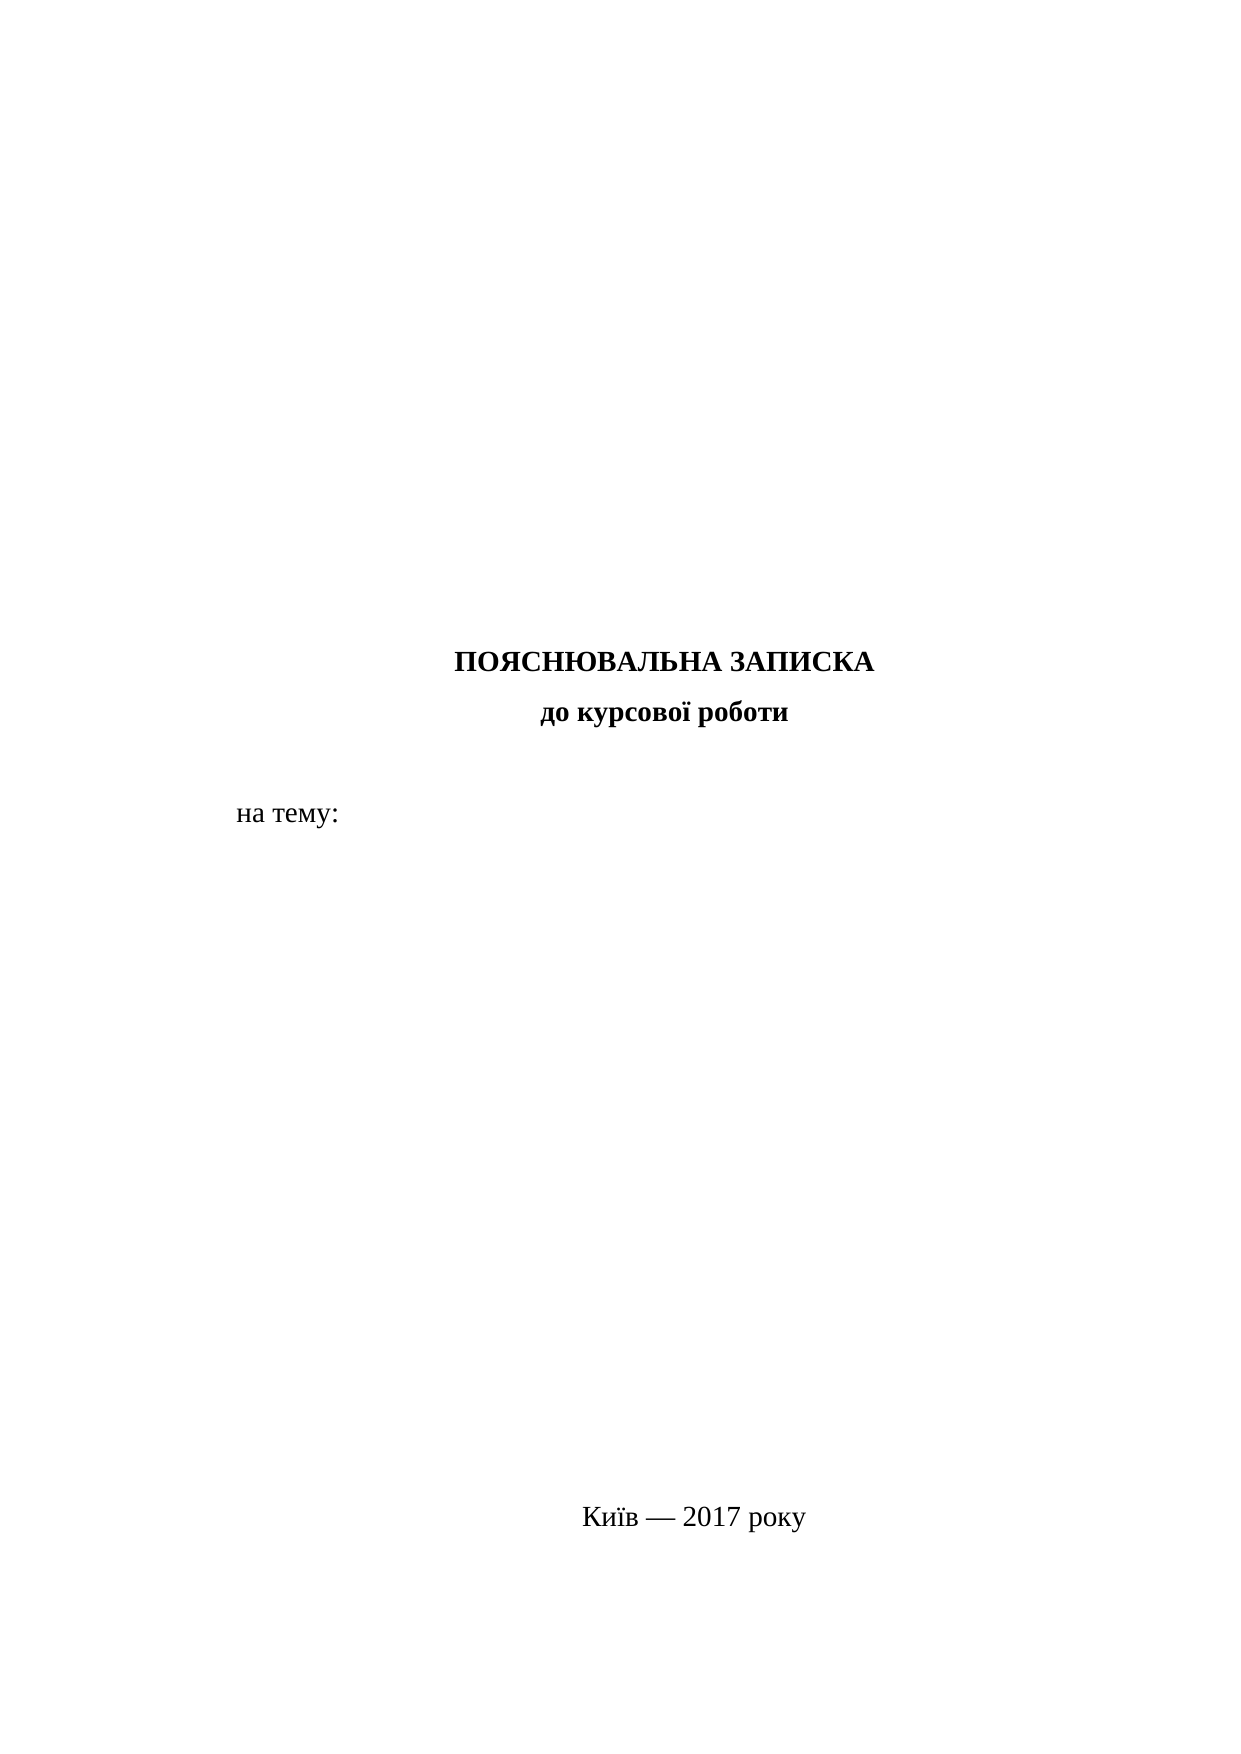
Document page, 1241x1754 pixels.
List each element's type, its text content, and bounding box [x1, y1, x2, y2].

text Київ — 2017 року [177, 1499, 1152, 1533]
text до курсової роботи [177, 694, 1152, 728]
text на тему: [177, 795, 1152, 828]
text ПОЯСНЮВАЛЬНА ЗАПИСКА [177, 644, 1152, 677]
